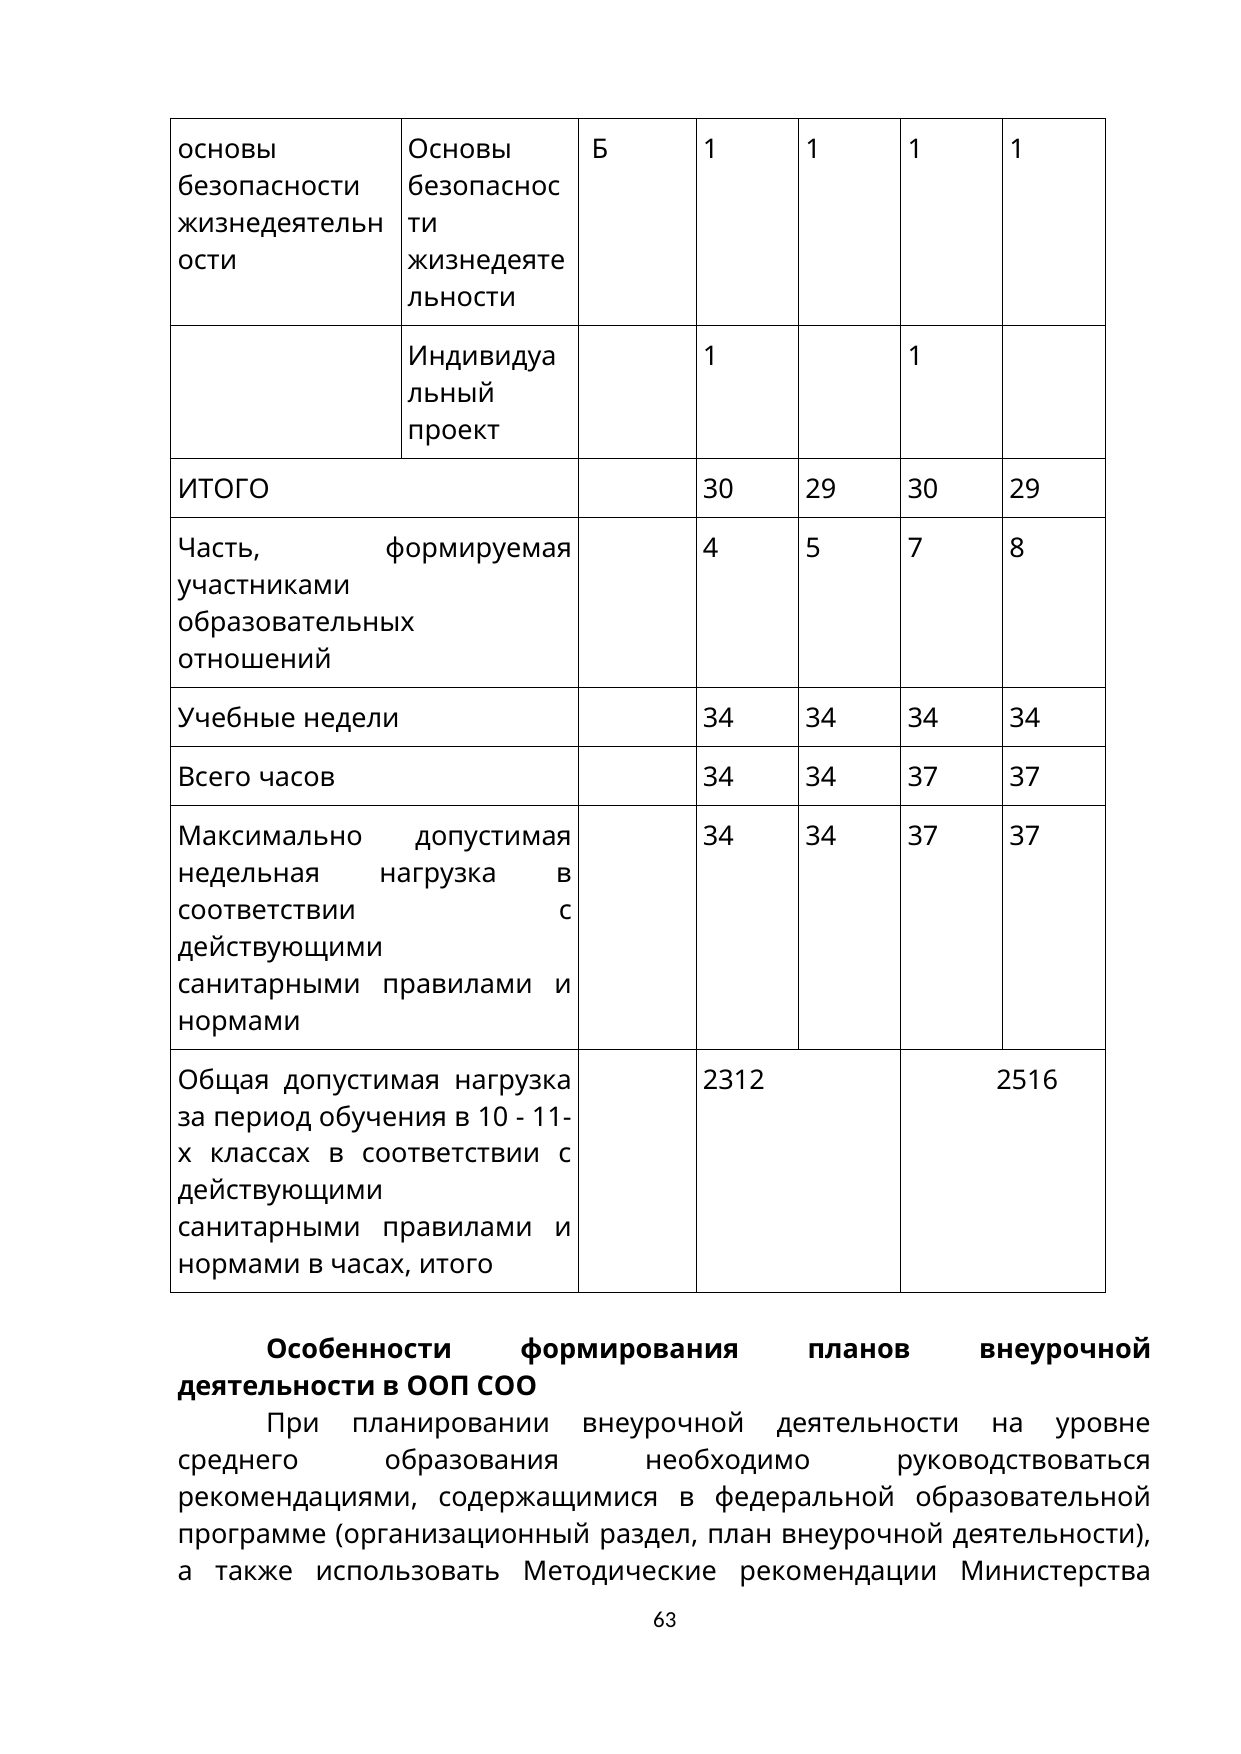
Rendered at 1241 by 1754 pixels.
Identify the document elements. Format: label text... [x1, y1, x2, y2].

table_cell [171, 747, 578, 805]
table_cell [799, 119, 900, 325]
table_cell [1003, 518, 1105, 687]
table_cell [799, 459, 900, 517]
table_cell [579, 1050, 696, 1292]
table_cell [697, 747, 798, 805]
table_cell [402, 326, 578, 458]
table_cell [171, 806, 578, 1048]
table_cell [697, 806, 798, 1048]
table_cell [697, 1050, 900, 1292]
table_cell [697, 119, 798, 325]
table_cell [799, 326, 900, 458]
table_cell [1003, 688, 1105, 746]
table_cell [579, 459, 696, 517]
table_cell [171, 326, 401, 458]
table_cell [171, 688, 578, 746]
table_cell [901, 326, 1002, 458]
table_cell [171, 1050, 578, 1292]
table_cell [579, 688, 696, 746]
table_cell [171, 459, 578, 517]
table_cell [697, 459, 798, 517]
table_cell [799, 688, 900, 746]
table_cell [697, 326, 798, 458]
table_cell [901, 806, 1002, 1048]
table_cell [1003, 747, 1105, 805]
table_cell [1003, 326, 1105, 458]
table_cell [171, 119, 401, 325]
text Особенности формирования планов внеурочной деятельности в ООП СОО [177, 1330, 1152, 1404]
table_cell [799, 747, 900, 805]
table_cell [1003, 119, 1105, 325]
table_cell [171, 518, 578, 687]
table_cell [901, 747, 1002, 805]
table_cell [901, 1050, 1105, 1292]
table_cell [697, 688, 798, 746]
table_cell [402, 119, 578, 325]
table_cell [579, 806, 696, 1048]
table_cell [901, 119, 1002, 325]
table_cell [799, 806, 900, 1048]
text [177, 1404, 1152, 1588]
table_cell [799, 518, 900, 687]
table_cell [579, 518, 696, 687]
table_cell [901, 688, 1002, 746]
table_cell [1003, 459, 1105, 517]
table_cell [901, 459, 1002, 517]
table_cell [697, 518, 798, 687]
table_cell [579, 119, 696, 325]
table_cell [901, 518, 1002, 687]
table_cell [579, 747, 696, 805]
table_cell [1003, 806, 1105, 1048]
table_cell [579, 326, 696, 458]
